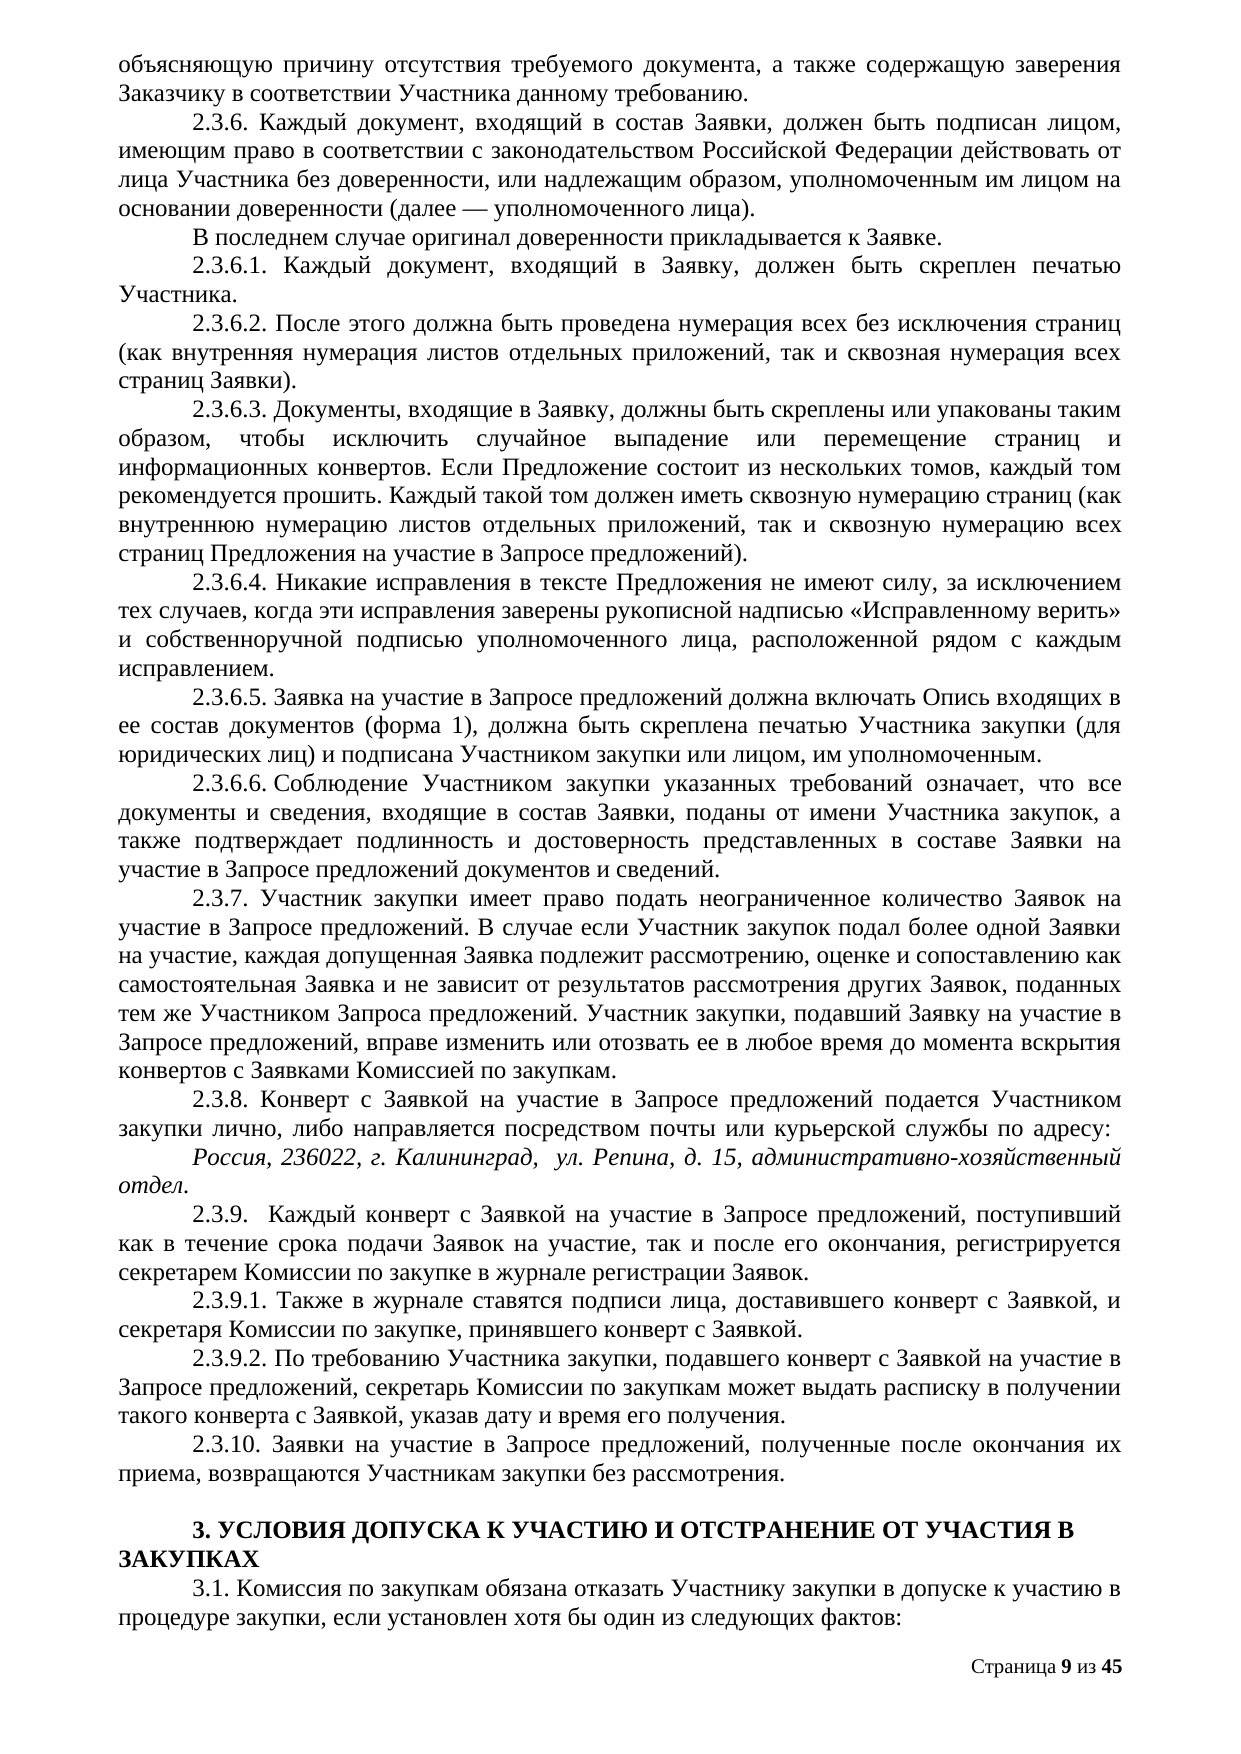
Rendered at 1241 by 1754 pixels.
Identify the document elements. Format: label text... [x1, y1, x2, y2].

text 2.3.6.3. Документы, входящие в Заявку, должны быть скреплены или упакованы таким образом, чтобы исключить случайное выпадение или перемещение страниц и информационных конвертов. Если Предложение состоит из нескольких томов, каждый том рекомендуется прошить. Каждый такой том должен иметь сквозную нумерацию страниц (как внутреннюю нумерацию листов отдельных приложений, так и сквозную нумерацию всех страниц Предложения на участие в Запросе предложений). [118, 394, 1122, 567]
text 2.3.10. Заявки на участие в Запросе предложений, полученные после окончания их приема, возвращаются Участникам закупки без рассмотрения. [118, 1429, 1122, 1487]
text 2.3.7. Участник закупки имеет право подать неограниченное количество Заявок на участие в Запросе предложений. В случае если Участник закупок подал более одной Заявки на участие, каждая допущенная Заявка подлежит рассмотрению, оценке и сопоставлению как самостоятельная Заявка и не зависит от результатов рассмотрения других Заявок, поданных тем же Участником Запроса предложений. Участник закупки, подавший Заявку на участие в Запросе предложений, вправе изменить или отозвать ее в любое время до момента вскрытия конвертов с Заявками Комиссией по закупкам. [118, 883, 1122, 1084]
list 2.3.6. Каждый документ, входящий в состав Заявки, должен быть подписан лицом, имеющим право в соответствии с законодательством Российской Федерации действовать от лица Участника без доверенности, или надлежащим образом, уполномоченным им лицом на основании доверенности (далее — уполномоченного лица). [118, 107, 1122, 222]
text 2.3.6.1. Каждый документ, входящий в Заявку, должен быть скреплен печатью Участника. [118, 250, 1122, 308]
text 2.3.9.1. Также в журнале ставятся подписи лица, доставившего конверт с Заявкой, и секретаря Комиссии по закупке, принявшего конверт с Заявкой. [118, 1285, 1122, 1343]
text 2.3.6.2. После этого должна быть проведена нумерация всех без исключения страниц (как внутренняя нумерация листов отдельных приложений, так и сквозная нумерация всех страниц Заявки). [118, 308, 1122, 394]
text 2.3.8. Конверт с Заявкой на участие в Запросе предложений подается Участником закупки лично, либо направляется посредством почты или курьерской службы по адресу: Россия, 236022, г. Калининград, ул. Репина, д. 15, административно-хозяйственный отдел. [118, 1084, 1122, 1199]
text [118, 49, 1122, 107]
list В последнем случае оригинал доверенности прикладывается к Заявке. [118, 222, 1122, 250]
text 3. УСЛОВИЯ ДОПУСКА К УЧАСТИЮ И ОТСТРАНЕНИЕ ОТ УЧАСТИЯ В ЗАКУПКАХ [118, 1515, 1122, 1573]
text 2.3.6.5. Заявка на участие в Запросе предложений должна включать Опись входящих в ее состав документов (форма 1), должна быть скреплена печатью Участника закупки (для юридических лиц) и подписана Участником закупки или лицом, им уполномоченным. [118, 682, 1122, 768]
text 2.3.6.6. Соблюдение Участником закупки указанных требований означает, что все документы и сведения, входящие в состав Заявки, поданы от имени Участника закупок, а также подтверждает подлинность и достоверность представленных в составе Заявки на участие в Запросе предложений документов и сведений. [118, 768, 1122, 883]
text 2.3.6.4. Никакие исправления в тексте Предложения не имеют силу, за исключением тех случаев, когда эти исправления заверены рукописной надписью «Исправленному верить» и собственноручной подписью уполномоченного лица, расположенной рядом с каждым исправлением. [118, 567, 1122, 682]
text 2.3.9. Каждый конверт с Заявкой на участие в Запросе предложений, поступивший как в течение срока подачи Заявок на участие, так и после его окончания, регистрируется секретарем Комиссии по закупке в журнале регистрации Заявок. [118, 1199, 1122, 1285]
text 3.1. Комиссия по закупкам обязана отказать Участнику закупки в допуске к участию в процедуре закупки, если установлен хотя бы один из следующих фактов: [118, 1573, 1122, 1630]
text 2.3.9.2. По требованию Участника закупки, подавшего конверт с Заявкой на участие в Запросе предложений, секретарь Комиссии по закупкам может выдать расписку в получении такого конверта с Заявкой, указав дату и время его получения. [118, 1343, 1122, 1429]
